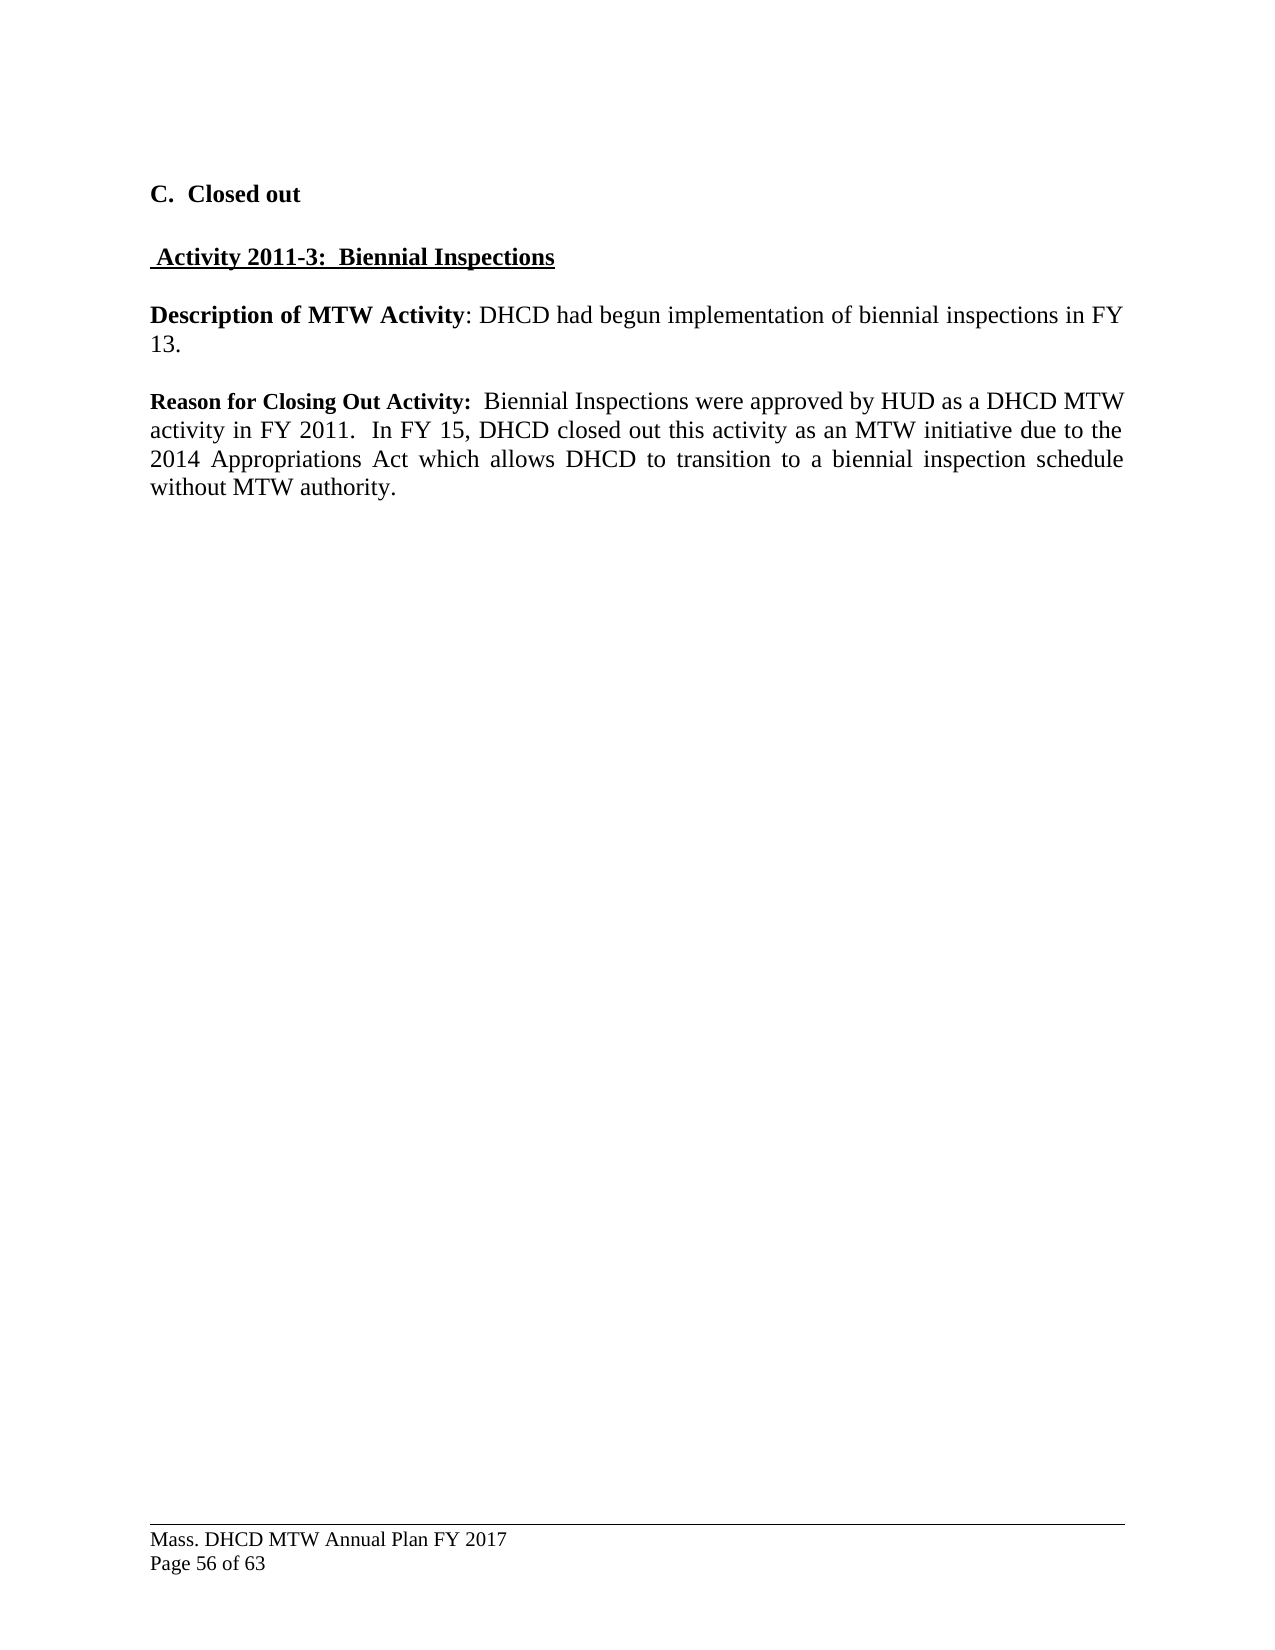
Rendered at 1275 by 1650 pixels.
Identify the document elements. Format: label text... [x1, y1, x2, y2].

subtitle Closed out [150, 179, 1125, 207]
text Reason for Closing Out Activity: Biennial Inspections were approved by HUD as a DHCD MTW activity in FY 2011. In FY 15, DHCD closed out this activity as an MTW initiative due to the 2014 Appropriations Act which allows DHCD to transition to a biennial inspection schedule without MTW authority. [150, 386, 1125, 501]
text Description of MTW Activity: DHCD had begun implementation of biennial inspections in FY 13. [150, 300, 1125, 357]
text Activity 2011-3: Biennial Inspections [150, 242, 1125, 271]
